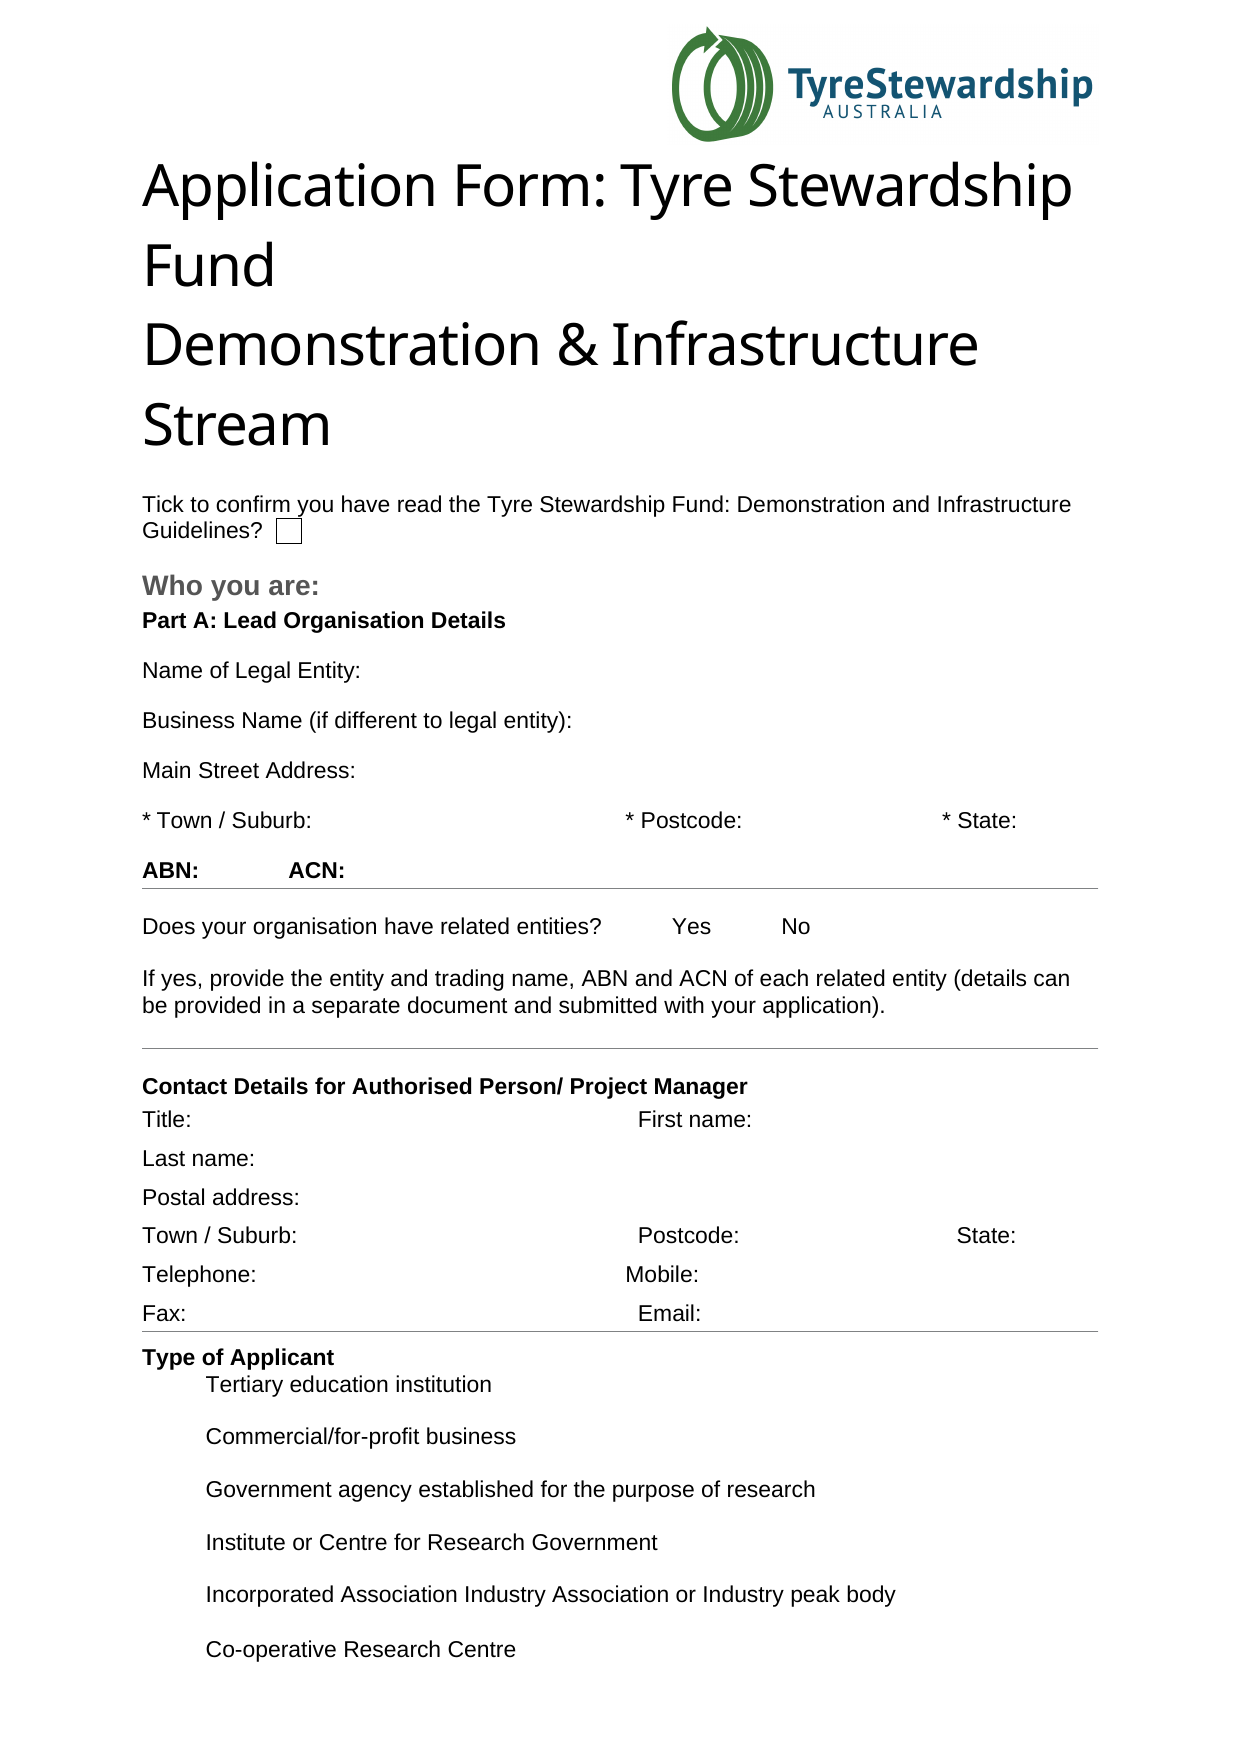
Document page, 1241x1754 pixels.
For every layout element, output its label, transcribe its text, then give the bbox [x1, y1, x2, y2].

text Tertiary education institution [142, 1371, 1098, 1397]
text Co-operative Research Centre [142, 1636, 1098, 1663]
text Name of Legal Entity: [142, 657, 1098, 684]
text Postal address: [142, 1183, 1098, 1210]
text Title: First name: [142, 1106, 1098, 1132]
text If yes, provide the entity and trading name, ABN and ACN of each related entity (details can be provided in a separate document and submitted with your application). [142, 965, 1098, 1018]
text Tick to confirm you have read the Tyre Stewardship Fund: Demonstration and Infrastructure Guidelines? [142, 491, 1098, 544]
subtitle Contact Details for Authorised Person/ Project Manager [142, 1073, 1098, 1099]
title Application Form: Tyre Stewardship Fund [142, 144, 1098, 303]
text Business Name (if different to legal entity): [142, 707, 1098, 734]
text Telephone: Mobile: [142, 1261, 1098, 1288]
text Town / Suburb: Postcode: State: [142, 1222, 1098, 1249]
text Type of Applicant [142, 1344, 1098, 1371]
text ABN: ACN: [142, 857, 1098, 888]
text Main Street Address: [142, 757, 1098, 784]
text Fax: Email: [142, 1300, 1098, 1331]
subtitle Who you are: [142, 569, 1098, 601]
text Part A: Lead Organisation Details [142, 607, 1098, 634]
text Does your organisation have related entities? Yes No [142, 913, 1098, 939]
text Incorporated Association Industry Association or Industry peak body [142, 1581, 1098, 1608]
title Demonstration & Infrastructure Stream [142, 303, 1098, 462]
text * Town / Suburb: * Postcode: * State: [142, 807, 1098, 834]
text Institute or Centre for Research Government [142, 1529, 1098, 1555]
text Commercial/for-profit business [142, 1423, 1098, 1449]
picture [667, 24, 1099, 145]
text Last name: [142, 1145, 1098, 1171]
text Government agency established for the purpose of research [142, 1476, 1098, 1502]
